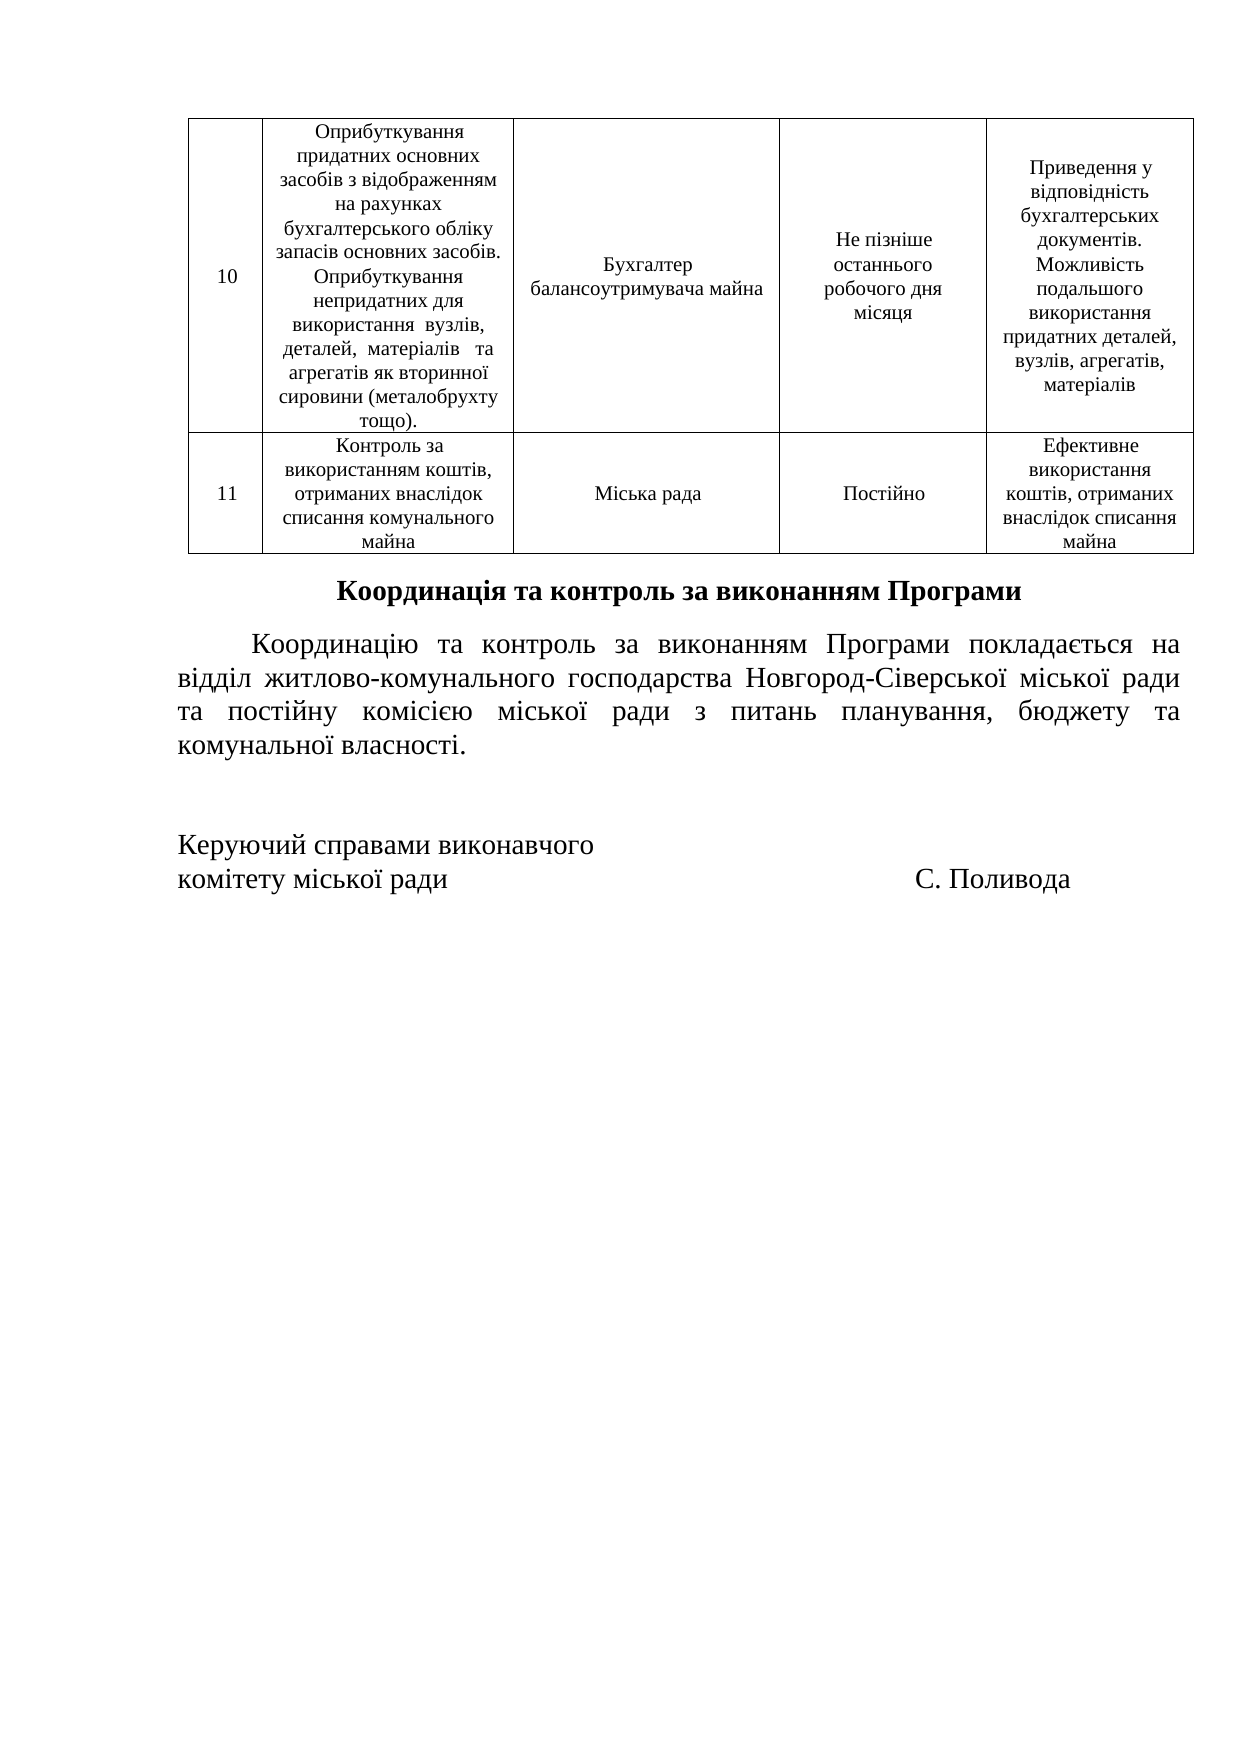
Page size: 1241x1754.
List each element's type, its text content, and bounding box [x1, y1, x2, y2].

table_cell 11 [189, 433, 262, 553]
text Керуючий справами виконавчого [177, 827, 1181, 861]
table_cell 10 [189, 119, 262, 432]
text Координацію та контроль за виконанням Програми покладається на відділ житлово-комунального господарства Новгород-Сіверської міської ради та постійну комісією міської ради з питань планування, бюджету та комунальної власності. [177, 626, 1181, 760]
table_cell Міська рада [514, 433, 779, 553]
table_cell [514, 119, 779, 432]
text комітету міської ради С. Поливода [177, 861, 1181, 894]
table_cell Приведення у відповідність бухгалтерських документів. Можливість подальшого використання придатних деталей, вузлів, агрегатів, матеріалів [987, 119, 1193, 432]
table_cell Ефективне використання коштів, отриманих внаслідок списання майна [987, 433, 1193, 553]
table_cell Оприбуткування придатних основних засобів з відображенням на рахунках бухгалтерського обліку запасів основних засобів. Оприбуткування непридатних для використання вузлів, деталей, матеріалів та агрегатів як вторинної сировини (металобрухту тощо). [263, 119, 513, 432]
text Координація та контроль за виконанням Програми [177, 573, 1181, 607]
table_cell Контроль за використанням коштів, отриманих внаслідок списання комунального майна [263, 433, 513, 553]
table_cell Не пізніше останнього робочого дня місяця [780, 119, 986, 432]
table_cell Постійно [780, 433, 986, 553]
